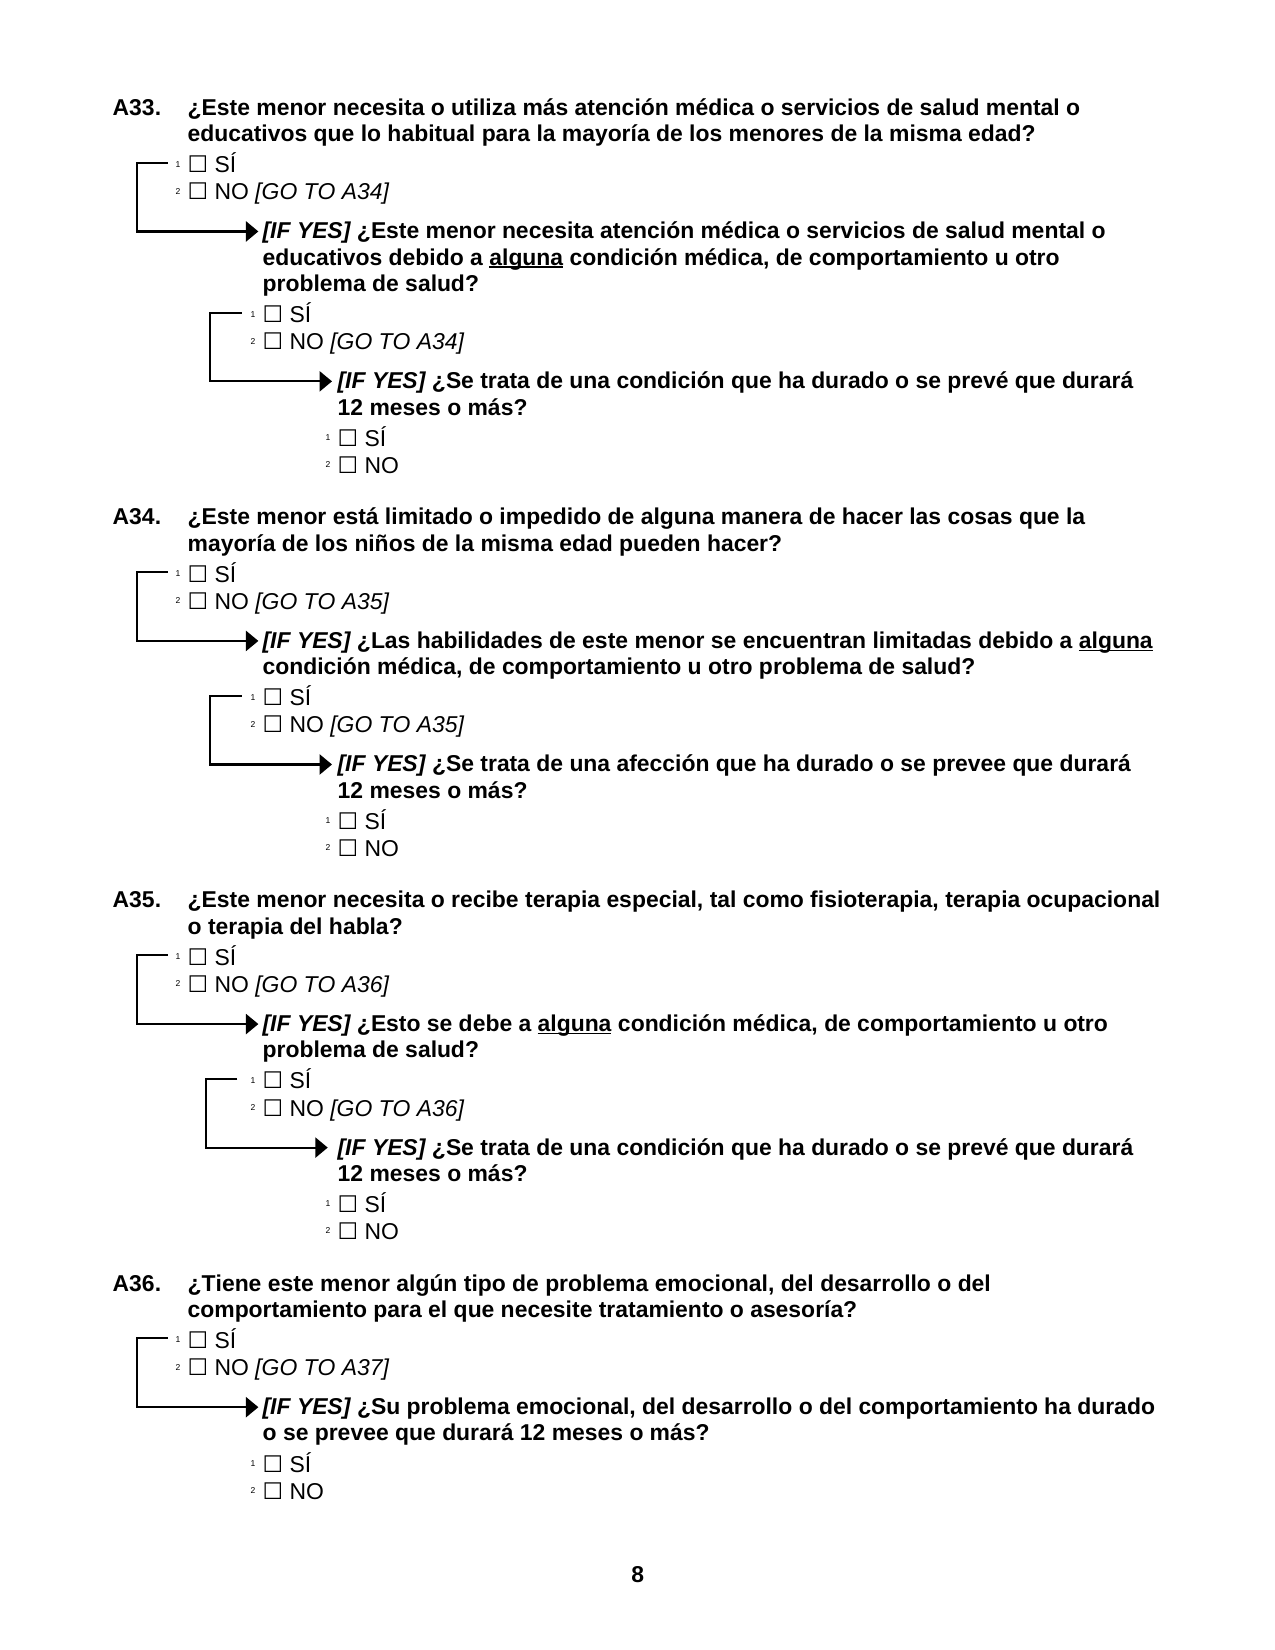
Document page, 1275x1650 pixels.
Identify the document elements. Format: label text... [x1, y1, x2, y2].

text ☐ SÍ [180, 945, 1162, 970]
list ☐ SÍ [255, 1452, 1162, 1477]
text ¿Este menor está limitado o impedido de alguna manera de hacer las cosas que la mayoría de los niños de la misma edad pueden hacer? [112, 503, 1162, 556]
text [IF YES] ¿Se trata de una condición que ha durado o se prevé que durará 12 meses o más? [337, 367, 1162, 420]
text [IF YES] ¿Se trata de una condición que ha durado o se prevé que durará 12 meses o más? [337, 1133, 1162, 1186]
text ☐ NO [GO TO A36] [255, 1096, 1162, 1121]
text [IF YES] ¿Las habilidades de este menor se encuentran limitadas debido a alguna condición médica, de comportamiento u otro problema de salud? [262, 627, 1162, 679]
text [IF YES] ¿Este menor necesita atención médica o servicios de salud mental o educativos debido a alguna condición médica, de comportamiento u otro problema de salud? [262, 217, 1162, 296]
text ☐ NO [GO TO A34] [180, 180, 1162, 205]
list ☐ SÍ [255, 303, 1162, 328]
text [IF YES] ¿Su problema emocional, del desarrollo o del comportamiento ha durado o se prevee que durará 12 meses o más? [262, 1393, 1162, 1446]
text ☐ SÍ [180, 153, 1162, 178]
list ☐ SÍ [330, 426, 1162, 451]
text ☐ NO [255, 1479, 1162, 1504]
text ☐ SÍ [180, 562, 1162, 587]
text ☐ NO [330, 453, 1162, 478]
text ☐ NO [GO TO A35] [180, 589, 1162, 614]
list ☐ SÍ [330, 809, 1162, 834]
text [IF YES] ¿Se trata de una afección que ha durado o se prevee que durará 12 meses o más? [337, 750, 1162, 803]
text ¿Tiene este menor algún tipo de problema emocional, del desarrollo o del comportamiento para el que necesite tratamiento o asesoría? [112, 1269, 1162, 1322]
text [IF YES] ¿Esto se debe a alguna condición médica, de comportamiento u otro problema de salud? [262, 1010, 1162, 1063]
text ¿Este menor necesita o utiliza más atención médica o servicios de salud mental o educativos que lo habitual para la mayoría de los menores de la misma edad? [112, 94, 1162, 146]
list ☐ SÍ [330, 1192, 1162, 1217]
text ☐ NO [330, 836, 1162, 861]
text ☐ NO [GO TO A35] [255, 713, 1162, 738]
text ☐ NO [GO TO A37] [180, 1356, 1162, 1381]
text ¿Este menor necesita o recibe terapia especial, tal como fisioterapia, terapia ocupacional o terapia del habla? [112, 886, 1162, 939]
list ☐ SÍ [255, 686, 1162, 711]
text ☐ NO [330, 1219, 1162, 1244]
text ☐ NO [GO TO A34] [255, 330, 1162, 355]
list ☐ SÍ [255, 1069, 1162, 1094]
text ☐ NO [GO TO A36] [180, 972, 1162, 997]
text ☐ SÍ [180, 1328, 1162, 1353]
